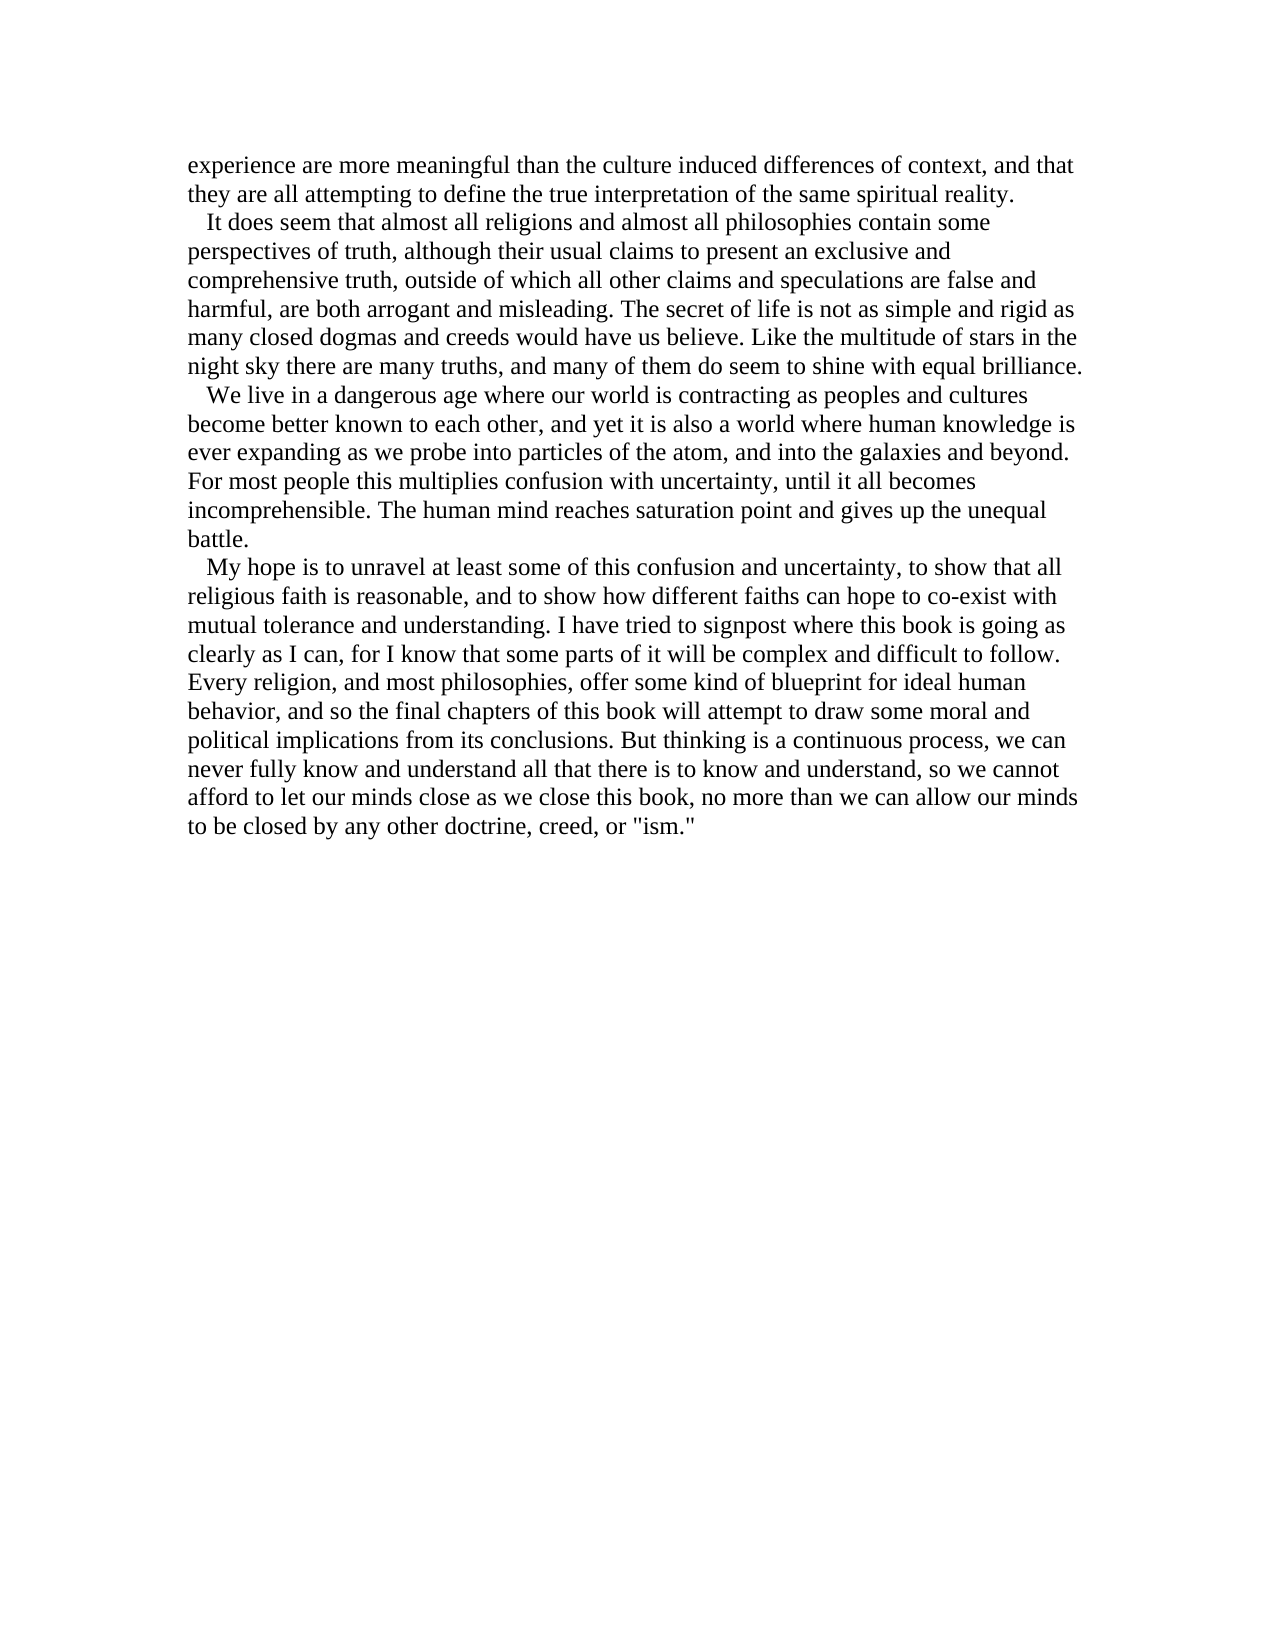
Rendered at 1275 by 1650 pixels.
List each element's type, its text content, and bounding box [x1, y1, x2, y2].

text It does seem that almost all religions and almost all philosophies contain some perspectives of truth, although their usual claims to present an exclusive and comprehensive truth, outside of which all other claims and speculations are false and harmful, are both arrogant and misleading. The secret of life is not as simple and rigid as many closed dogmas and creeds would have us believe. Like the multitude of stars in the night sky there are many truths, and many of them do seem to shine with equal brilliance. [187, 207, 1087, 380]
text We live in a dangerous age where our world is contracting as peoples and cultures become better known to each other, and yet it is also a world where human knowledge is ever expanding as we probe into particles of the atom, and into the galaxies and beyond. For most people this multiplies confusion with uncertainty, until it all becomes incomprehensible. The human mind reaches saturation point and gives up the unequal battle. [187, 380, 1087, 552]
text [187, 150, 1087, 207]
text My hope is to unravel at least some of this confusion and uncertainty, to show that all religious faith is reasonable, and to show how different faiths can hope to co-exist with mutual tolerance and understanding. I have tried to signpost where this book is going as clearly as I can, for I know that some parts of it will be complex and difficult to follow. Every religion, and most philosophies, offer some kind of blueprint for ideal human behavior, and so the final chapters of this book will attempt to draw some moral and political implications from its conclusions. But thinking is a continuous process, we can never fully know and understand all that there is to know and understand, so we cannot afford to let our minds close as we close this book, no more than we can allow our minds to be closed by any other doctrine, creed, or "ism." [187, 552, 1087, 840]
